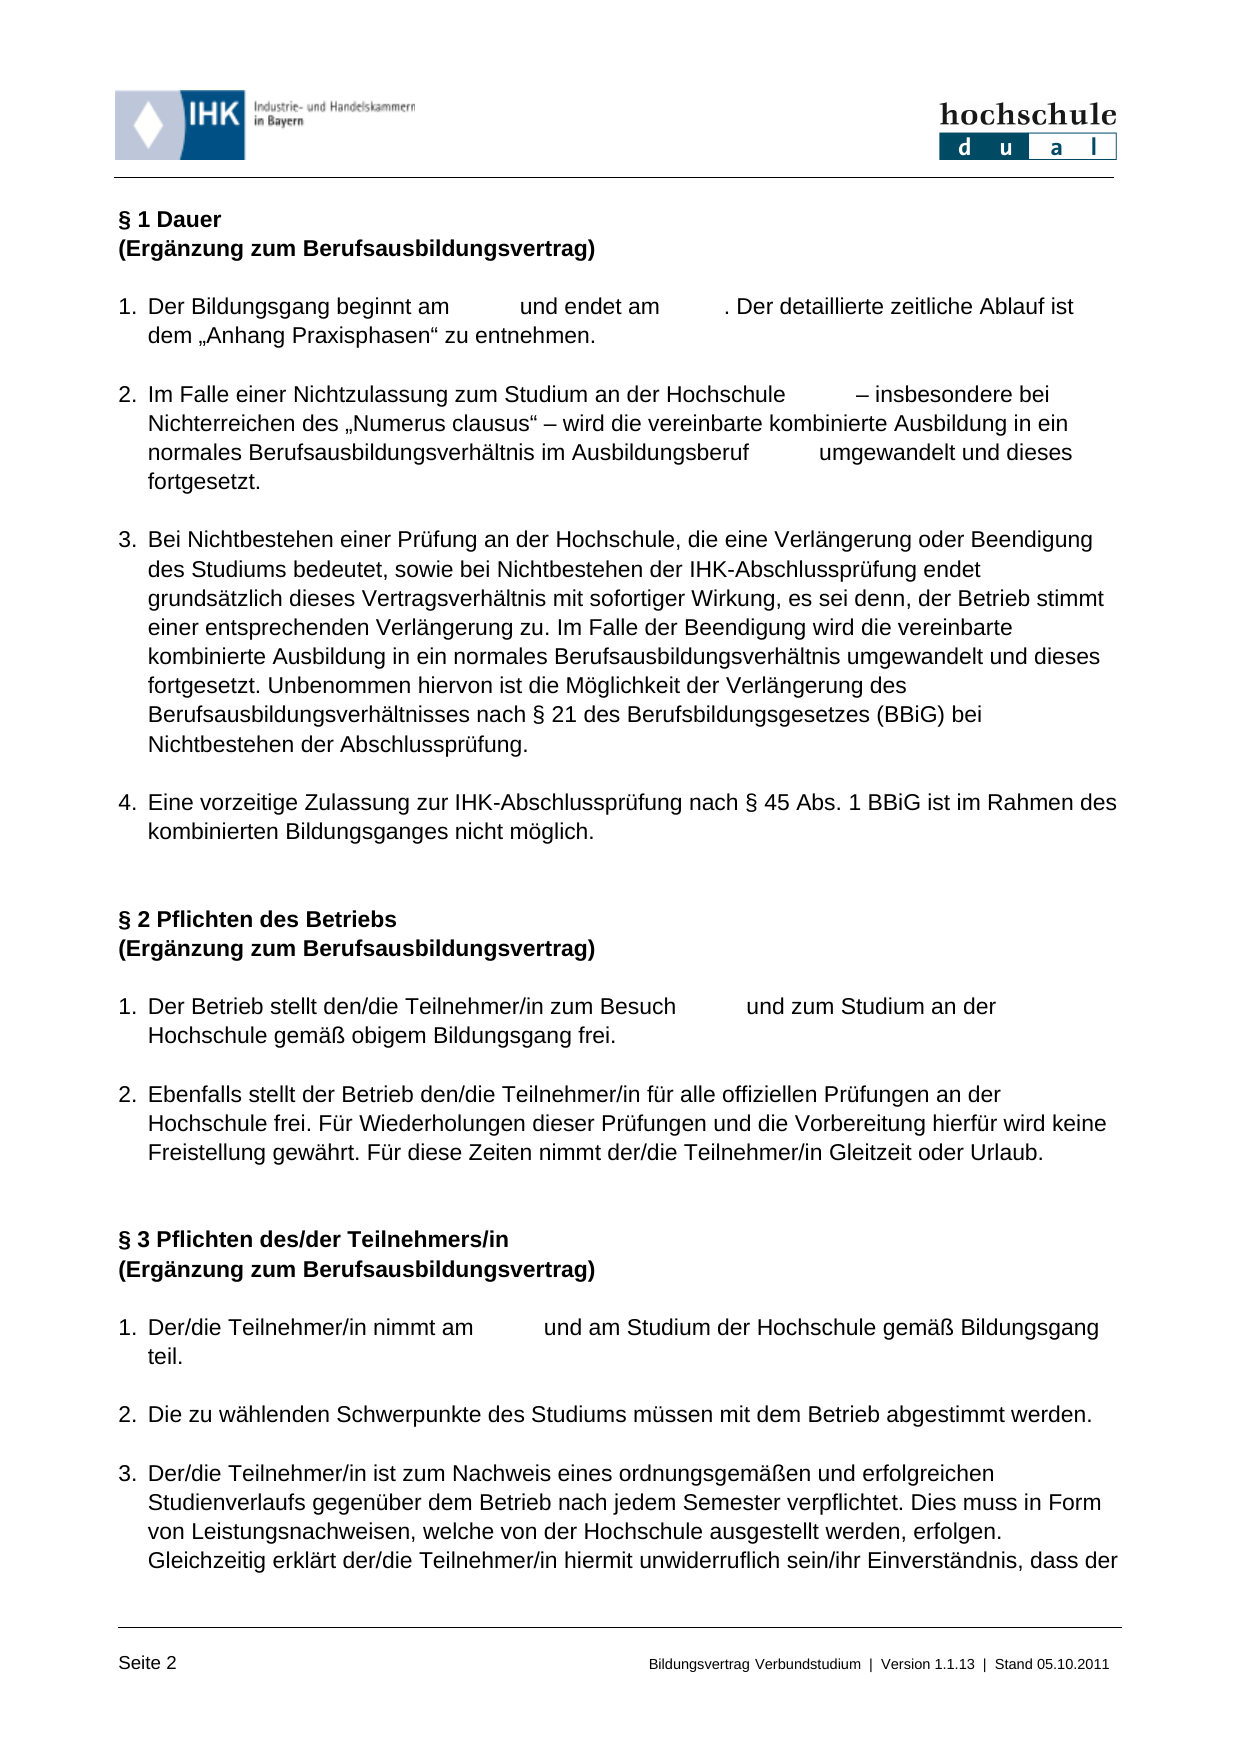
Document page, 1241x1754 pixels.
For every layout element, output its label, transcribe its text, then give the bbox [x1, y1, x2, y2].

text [118, 1458, 1122, 1574]
text 3. Bei Nichtbestehen einer Prüfung an der Hochschule, die eine Verlängerung oder Beendigung des Studiums bedeutet, sowie bei Nichtbestehen der IHK-Abschlussprüfung endet grundsätzlich dieses Vertragsverhältnis mit sofortiger Wirkung, es sei denn, der Betrieb stimmt einer entsprechenden Verlängerung zu. Im Falle der Beendigung wird die vereinbarte kombinierte Ausbildung in ein normales Berufsausbildungsverhältnis umgewandelt und dieses fortgesetzt. Unbenommen hiervon ist die Möglichkeit der Verlängerung des Berufsausbildungsverhältnisses nach § 21 des Berufsbildungsgesetzes (BBiG) bei Nichtbestehen der Abschlussprüfung. [118, 524, 1122, 758]
text 1. Der Betrieb stellt den/die Teilnehmer/in zum Besuch und zum Studium an der Hochschule gemäß obigem Bildungsgang frei. [118, 991, 1122, 1049]
text 1. Der Bildungsgang beginnt am und endet am . Der detaillierte zeitliche Ablauf ist dem „Anhang Praxisphasen“ zu entnehmen. [118, 291, 1122, 349]
text 2. Die zu wählenden Schwerpunkte des Studiums müssen mit dem Betrieb abgestimmt werden. [118, 1399, 1122, 1429]
text § 2 Pflichten des Betriebs (Ergänzung zum Berufsausbildungsvertrag) [118, 904, 1122, 962]
text 2. Im Falle einer Nichtzulassung zum Studium an der Hochschule – insbesondere bei Nichterreichen des „Numerus clausus“ – wird die vereinbarte kombinierte Ausbildung in ein normales Berufsausbildungsverhältnis im Ausbildungsberuf umgewandelt und dieses fortgesetzt. [118, 379, 1122, 495]
text § 3 Pflichten des/der Teilnehmers/in (Ergänzung zum Berufsausbildungsvertrag) [118, 1224, 1122, 1283]
text § 1 Dauer (Ergänzung zum Berufsausbildungsvertrag) [118, 204, 1122, 262]
text 4. Eine vorzeitige Zulassung zur IHK-Abschlussprüfung nach § 45 Abs. 1 BBiG ist im Rahmen des kombinierten Bildungsganges nicht möglich. [118, 787, 1122, 845]
text 1. Der/die Teilnehmer/in nimmt am und am Studium der Hochschule gemäß Bildungsgang teil. [118, 1312, 1122, 1370]
text 2. Ebenfalls stellt der Betrieb den/die Teilnehmer/in für alle offiziellen Prüfungen an der Hochschule frei. Für Wiederholungen dieser Prüfungen und die Vorbereitung hierfür wird keine Freistellung gewährt. Für diese Zeiten nimmt der/die Teilnehmer/in Gleitzeit oder Urlaub. [118, 1079, 1122, 1166]
